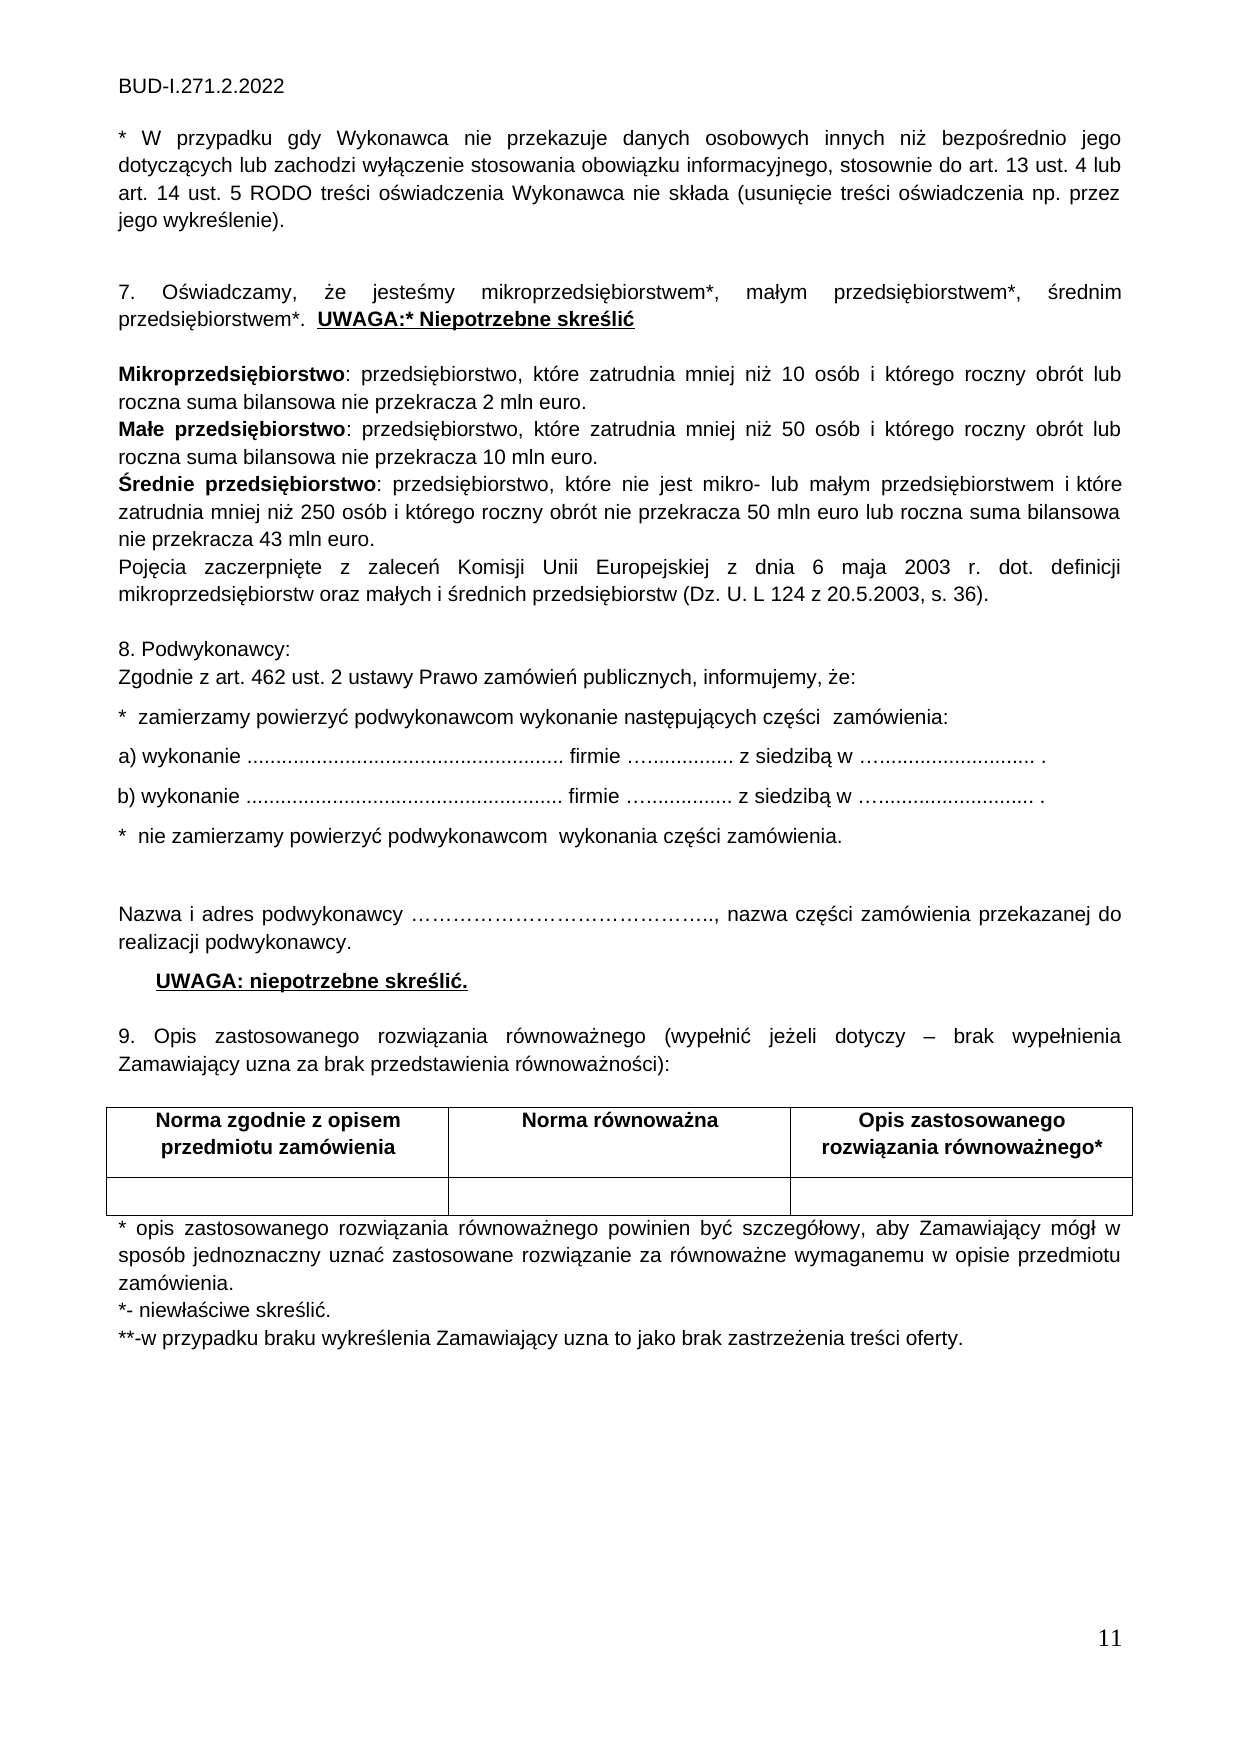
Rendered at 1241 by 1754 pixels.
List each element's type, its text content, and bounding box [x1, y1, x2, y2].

table_header Norma równoważna [449, 1108, 790, 1177]
text Nazwa i adres podwykonawcy …………………………………….., nazwa części zamówienia przekazanej do realizacji podwykonawcy. [118, 902, 1122, 954]
text *- niewłaściwe skreślić. [118, 1298, 1122, 1322]
table_cell [107, 1178, 448, 1214]
text Pojęcia zaczerpnięte z zaleceń Komisji Unii Europejskiej z dnia 6 maja 2003 r. dot. definicji mikroprzedsiębiorstw oraz małych i średnich przedsiębiorstw (Dz. U. L 124 z 20.5.2003, s. 36). [118, 554, 1122, 606]
table_header Opis zastosowanego rozwiązania równoważnego* [791, 1108, 1132, 1177]
text b) wykonanie ....................................................... firmie …............... z siedzibą w …........................... . [117, 784, 1122, 808]
text 8. Podwykonawcy: [118, 637, 1122, 661]
text UWAGA: niepotrzebne skreślić. [156, 969, 1122, 993]
text Zgodnie z art. 462 ust. 2 ustawy Prawo zamówień publicznych, informujemy, że: [118, 664, 1122, 688]
text a) wykonanie ....................................................... firmie …............... z siedzibą w …........................... . [118, 744, 1122, 768]
text Średnie przedsiębiorstwo: przedsiębiorstwo, które nie jest mikro- lub małym przedsiębiorstwem i które zatrudnia mniej niż 250 osób i którego roczny obrót nie przekracza 50 mln euro lub roczna suma bilansowa nie przekracza 43 mln euro. [118, 472, 1122, 551]
table_header Norma zgodnie z opisem przedmiotu zamówienia [107, 1108, 448, 1177]
table_cell [791, 1178, 1132, 1214]
text * zamierzamy powierzyć podwykonawcom wykonanie następujących części zamówienia: [118, 704, 1122, 728]
text Mikroprzedsiębiorstwo: przedsiębiorstwo, które zatrudnia mniej niż 10 osób i którego roczny obrót lub roczna suma bilansowa nie przekracza 2 mln euro. [118, 362, 1122, 413]
text 9. Opis zastosowanego rozwiązania równoważnego (wypełnić jeżeli dotyczy – brak wypełnienia Zamawiający uzna za brak przedstawienia równoważności): [118, 1024, 1122, 1076]
text * opis zastosowanego rozwiązania równoważnego powinien być szczegółowy, aby Zamawiający mógł w sposób jednoznaczny uznać zastosowane rozwiązanie za równoważne wymaganemu w opisie przedmiotu zamówienia. [118, 1216, 1122, 1294]
table_cell [449, 1178, 790, 1214]
text Małe przedsiębiorstwo: przedsiębiorstwo, które zatrudnia mniej niż 50 osób i którego roczny obrót lub roczna suma bilansowa nie przekracza 10 mln euro. [118, 417, 1122, 468]
text **-w przypadku braku wykreślenia Zamawiający uzna to jako brak zastrzeżenia treści oferty. [118, 1326, 1122, 1349]
list * W przypadku gdy Wykonawca nie przekazuje danych osobowych innych niż bezpośrednio jego dotyczących lub zachodzi wyłączenie stosowania obowiązku informacyjnego, stosownie do art. 13 ust. 4 lub art. 14 ust. 5 RODO treści oświadczenia Wykonawca nie składa (usunięcie treści oświadczenia np. przez jego wykreślenie). [118, 125, 1122, 232]
text * nie zamierzamy powierzyć podwykonawcom wykonania części zamówienia. [118, 824, 1122, 848]
text 7. Oświadczamy, że jesteśmy mikroprzedsiębiorstwem*, małym przedsiębiorstwem*, średnim przedsiębiorstwem*. UWAGA:* Niepotrzebne skreślić [118, 279, 1122, 331]
